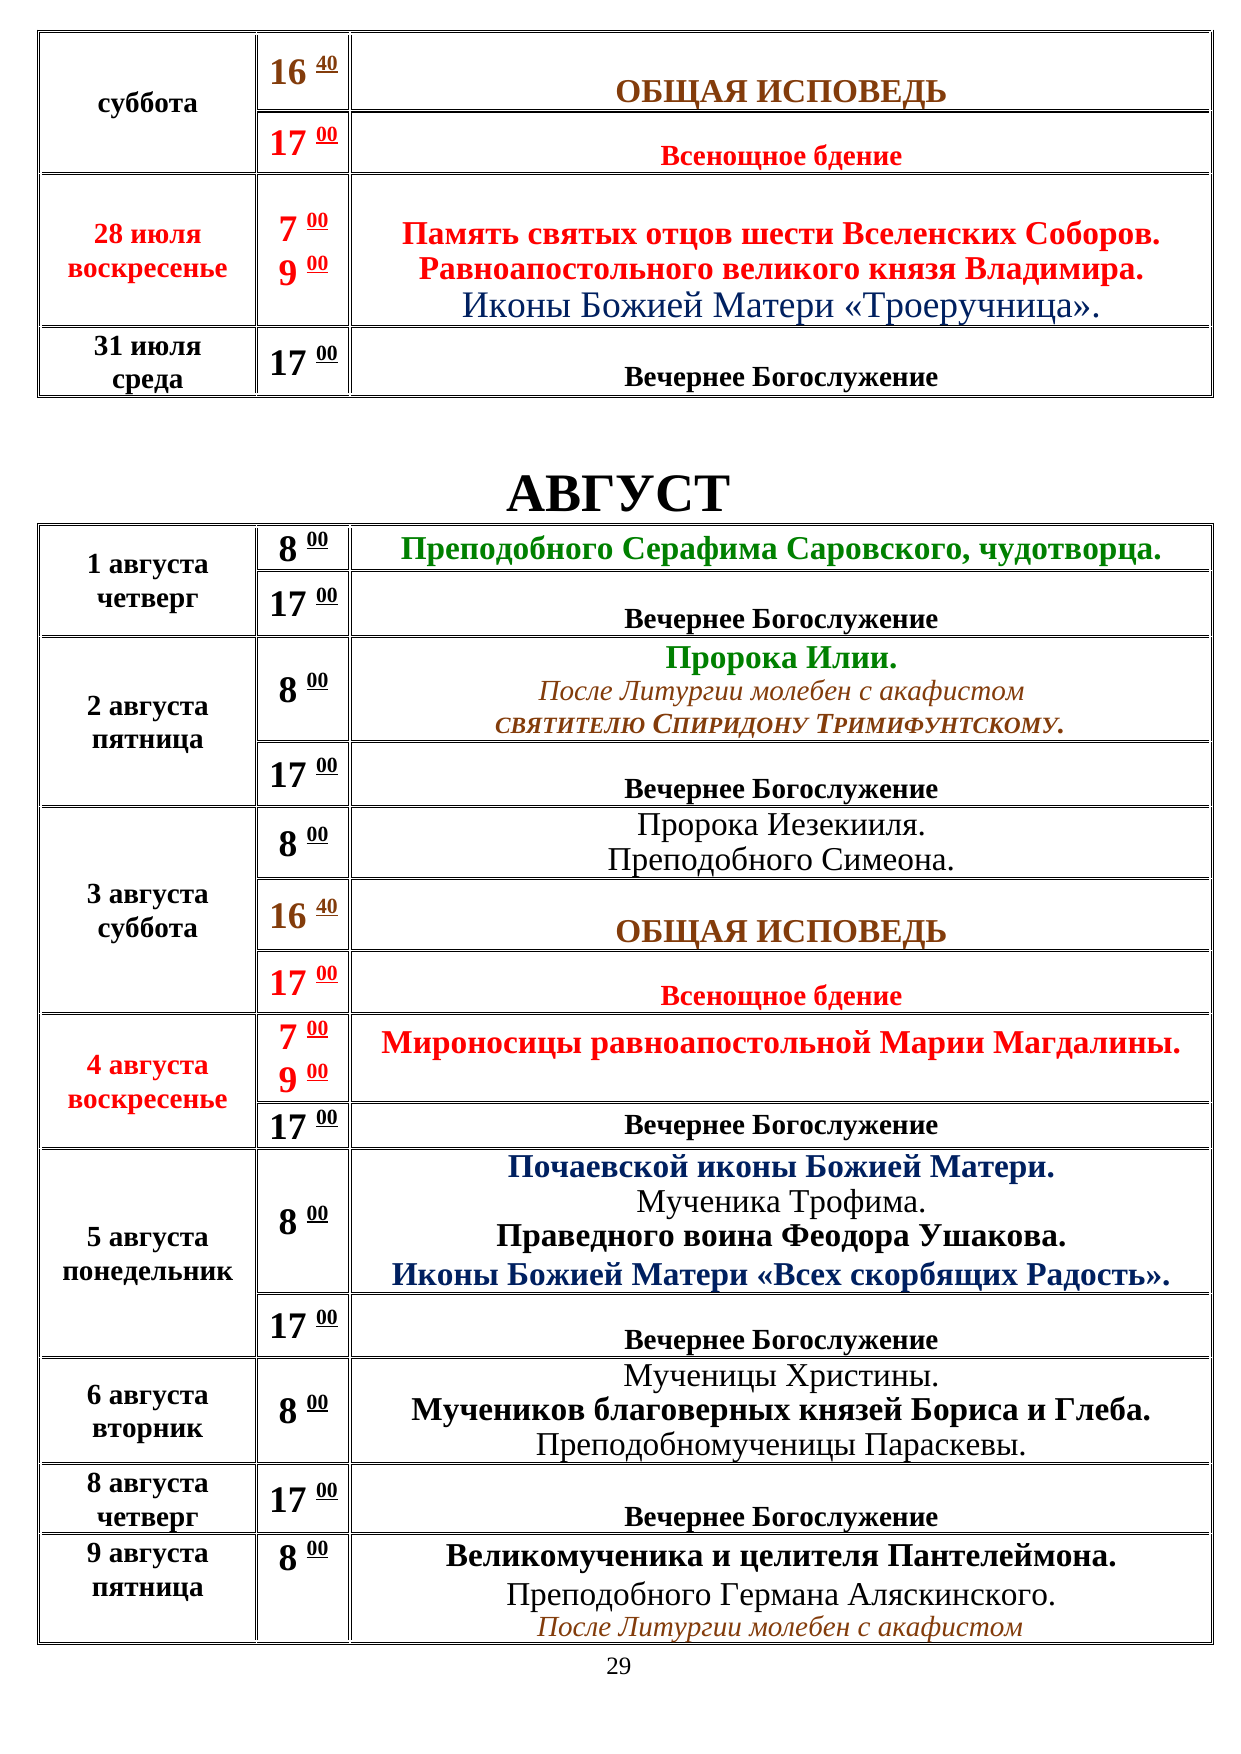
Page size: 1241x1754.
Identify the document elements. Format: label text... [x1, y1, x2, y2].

table_cell 3 августа суббота [39, 805, 256, 1012]
table_cell 17 00 [258, 113, 348, 172]
table_cell 27 июля суббота [40, 33, 256, 172]
table_cell Вечернее Богослужение [350, 1101, 1212, 1147]
table_cell 8 00 [256, 1532, 350, 1642]
table_cell Пророка Иезекииля. Преподобного Симеона. [350, 805, 1212, 877]
table_cell Вечернее Богослужение [350, 1292, 1212, 1356]
table_cell 4 августа воскресенье [40, 1012, 255, 1147]
table_cell Вечернее Богослужение [350, 325, 1212, 395]
table_cell 7 00 9 00 [258, 175, 348, 325]
table_cell 5 августа понедельник [39, 1147, 256, 1356]
table_cell 8 августа четверг [39, 1462, 256, 1532]
table_cell ОБЩАЯ ИСПОВЕДЬ [350, 877, 1212, 949]
table_cell 17 00 [256, 325, 350, 395]
table_header 8 00 [256, 524, 350, 569]
table_header 1 августа четверг [40, 526, 256, 634]
table_cell 17 00 [258, 1465, 348, 1532]
table_cell Всенощное бдение [350, 109, 1212, 172]
table_cell 17 00 [258, 952, 348, 1012]
table_cell Почаевской иконы Божией Матери. Мученика Трофима. Праведного воина Феодора Ушакова. Иконы Божией Матери «Всех скорбящих Радость». [350, 1147, 1212, 1292]
table_cell 31 июля среда [39, 325, 256, 395]
table_cell Мученицы Христины. Мучеников благоверных князей Бориса и Глеба. Преподобномученицы Параскевы. [352, 1356, 1211, 1462]
table_cell Пророка Илии. После Литургии молебен с акафистом святителю Спиридону Тримифунтскому. [352, 635, 1211, 739]
table_cell 2 августа пятница [40, 635, 255, 805]
table_cell Вечернее Богослужение [352, 740, 1211, 805]
table_cell Мироносицы равноапостольной Марии Магдалины. [352, 1012, 1211, 1101]
table_cell Память святых отцов шести Вселенских Соборов. Равноапостольного великого князя Владимира. Иконы Божией Матери «Троеручница». [352, 172, 1211, 325]
table_cell 9 августа пятница [39, 1532, 256, 1642]
table_header Преподобного Серафима Саровского, чудотворца. [350, 526, 1211, 569]
table_cell 17 00 [258, 1104, 348, 1147]
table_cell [350, 1532, 1212, 1642]
table_cell 8 00 [258, 1150, 348, 1292]
table_cell 16 40 [256, 31, 350, 109]
table_cell 17 00 [258, 572, 348, 634]
table_cell 6 августа вторник [40, 1356, 255, 1462]
table_cell Вечернее Богослужение [350, 569, 1212, 634]
table_cell 16 40 [258, 880, 348, 949]
table_cell 17 00 [258, 743, 348, 805]
table_cell 8 00 [258, 808, 348, 877]
table_cell 28 июля воскресенье [40, 172, 255, 325]
table_cell Всенощное бдение [350, 949, 1212, 1012]
table_cell 8 00 [258, 638, 348, 739]
table_cell Вечернее Богослужение [350, 1462, 1212, 1532]
text АВГУСТ [37, 461, 1200, 523]
table_cell 7 00 9 00 [258, 1015, 348, 1101]
table_cell 8 00 [258, 1359, 348, 1462]
table_cell 17 00 [258, 1295, 348, 1356]
table_cell ОБЩАЯ ИСПОВЕДЬ [350, 30, 1212, 109]
